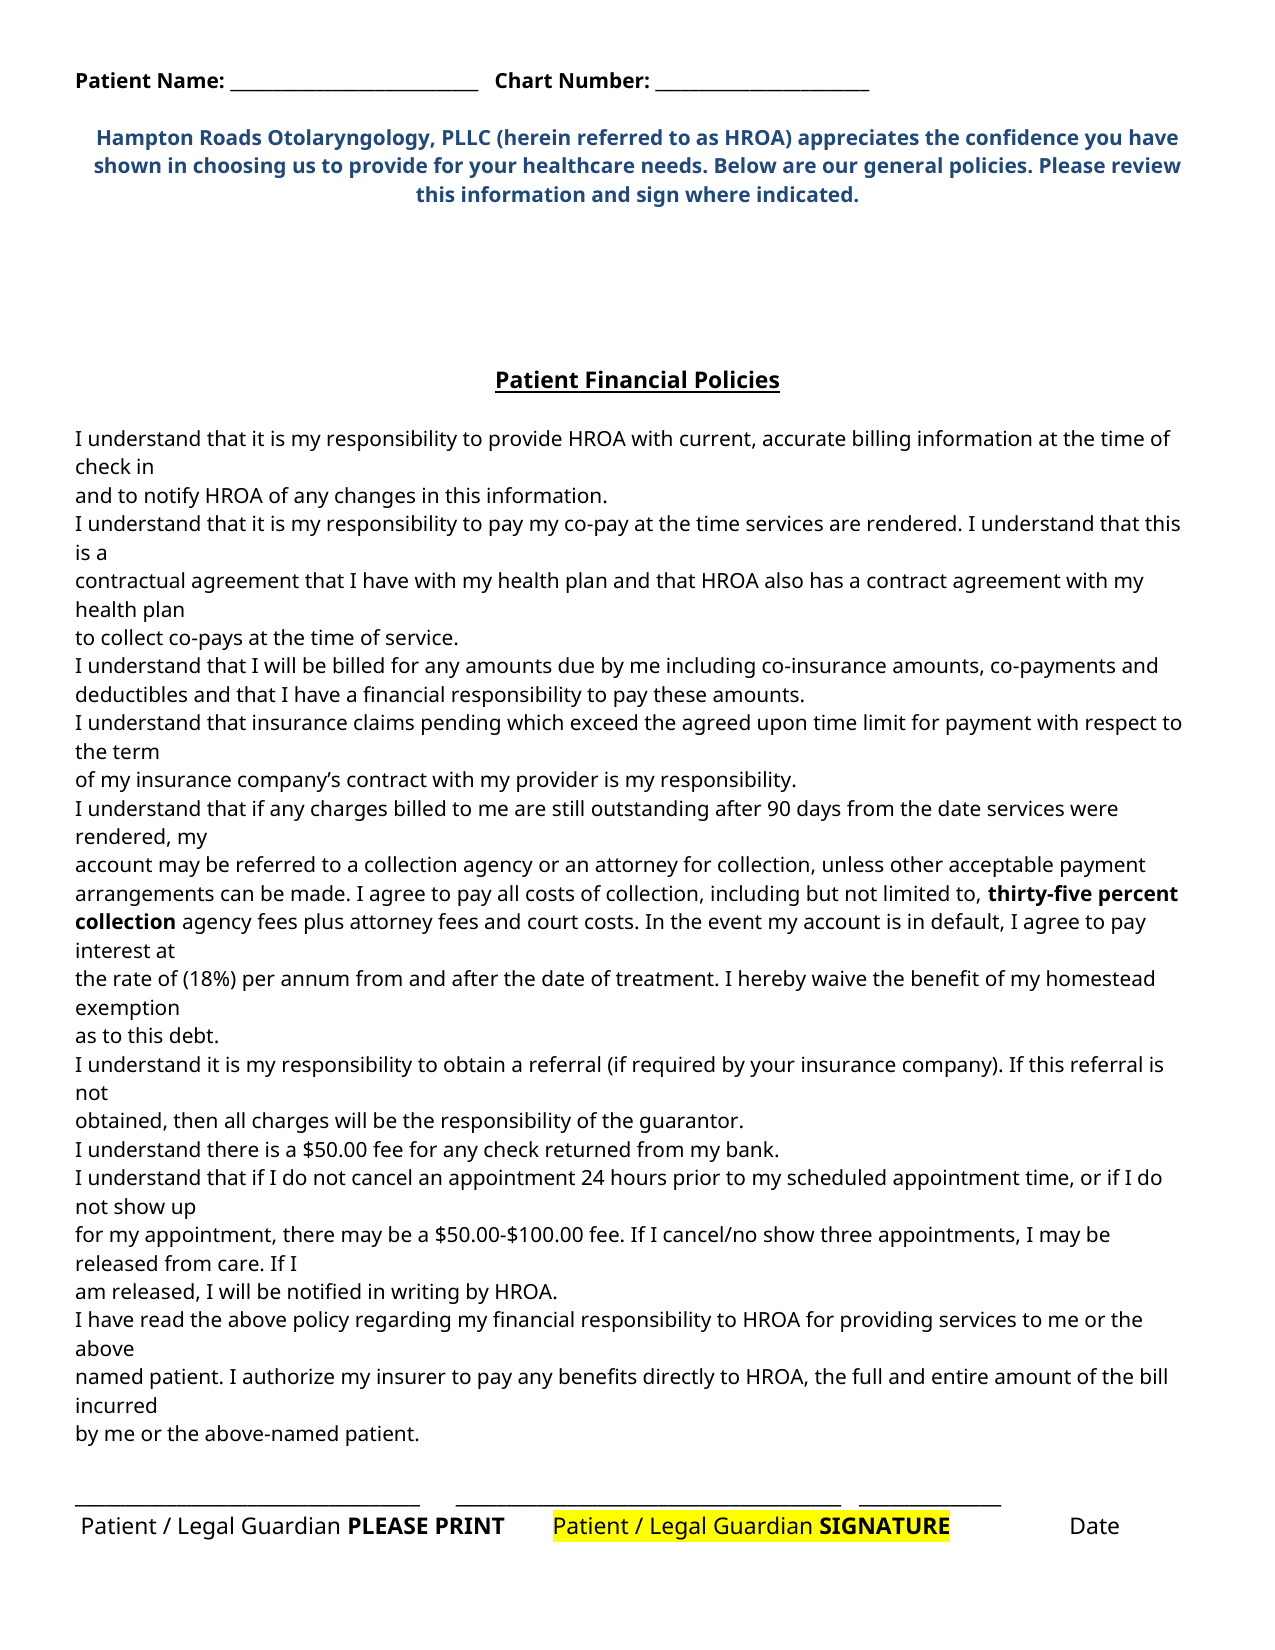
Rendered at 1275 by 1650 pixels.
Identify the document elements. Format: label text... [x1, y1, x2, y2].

text I understand it is my responsibility to obtain a referral (if required by your insurance company). If this referral is not [75, 1050, 1200, 1107]
text contractual agreement that I have with my health plan and that HROA also has a contract agreement with my health plan [75, 566, 1200, 623]
text collection agency fees plus attorney fees and court costs. In the event my account is in default, I agree to pay interest at [75, 907, 1200, 964]
text Patient Financial Policies [75, 364, 1200, 396]
text I understand that it is my responsibility to provide HROA with current, accurate billing information at the time of check in [75, 424, 1200, 481]
text Hampton Roads Otolaryngology, PLLC (herein referred to as HROA) appreciates the confidence you have shown in choosing us to provide for your healthcare needs. Below are our general policies. Please review this information and sign where indicated. [75, 123, 1200, 208]
text __________________________________ ______________________________________ ______________ [75, 1479, 1200, 1510]
text I understand that if I do not cancel an appointment 24 hours prior to my scheduled appointment time, or if I do not show up [75, 1163, 1200, 1220]
text by me or the above-named patient. [75, 1419, 1200, 1448]
text I understand that it is my responsibility to pay my co-pay at the time services are rendered. I understand that this is a [75, 509, 1200, 566]
text named patient. I authorize my insurer to pay any benefits directly to HROA, the full and entire amount of the bill incurred [75, 1362, 1200, 1419]
text and to notify HROA of any changes in this information. [75, 481, 1200, 509]
text of my insurance company’s contract with my provider is my responsibility. [75, 765, 1200, 794]
text for my appointment, there may be a $50.00-$100.00 fee. If I cancel/no show three appointments, I may be released from care. If I [75, 1220, 1200, 1277]
text the rate of (18%) per annum from and after the date of treatment. I hereby waive the benefit of my homestead exemption [75, 964, 1200, 1021]
text Patient / Legal Guardian PLEASE PRINT Patient / Legal Guardian SIGNATURE Date [75, 1510, 553, 1542]
text Patient / Legal Guardian PLEASE PRINT Patient / Legal Guardian SIGNATURE Date [950, 1510, 1200, 1542]
text Patient Name: _____________________________ Chart Number: _________________________ [75, 66, 1200, 94]
text I understand that insurance claims pending which exceed the agreed upon time limit for payment with respect to the term [75, 708, 1200, 765]
text obtained, then all charges will be the responsibility of the guarantor. [75, 1107, 1200, 1135]
text I understand that if any charges billed to me are still outstanding after 90 days from the date services were rendered, my [75, 794, 1200, 851]
text deductibles and that I have a financial responsibility to pay these amounts. [75, 680, 1200, 708]
text as to this debt. [75, 1021, 1200, 1050]
text arrangements can be made. I agree to pay all costs of collection, including but not limited to, thirty-five percent [75, 879, 1200, 907]
text I understand that I will be billed for any amounts due by me including co-insurance amounts, co-payments and [75, 652, 1200, 680]
text am released, I will be notified in writing by HROA. [75, 1277, 1200, 1306]
text I understand there is a $50.00 fee for any check returned from my bank. [75, 1135, 1200, 1163]
text to collect co-pays at the time of service. [75, 623, 1200, 652]
text account may be referred to a collection agency or an attorney for collection, unless other acceptable payment [75, 851, 1200, 879]
text I have read the above policy regarding my financial responsibility to HROA for providing services to me or the above [75, 1306, 1200, 1362]
